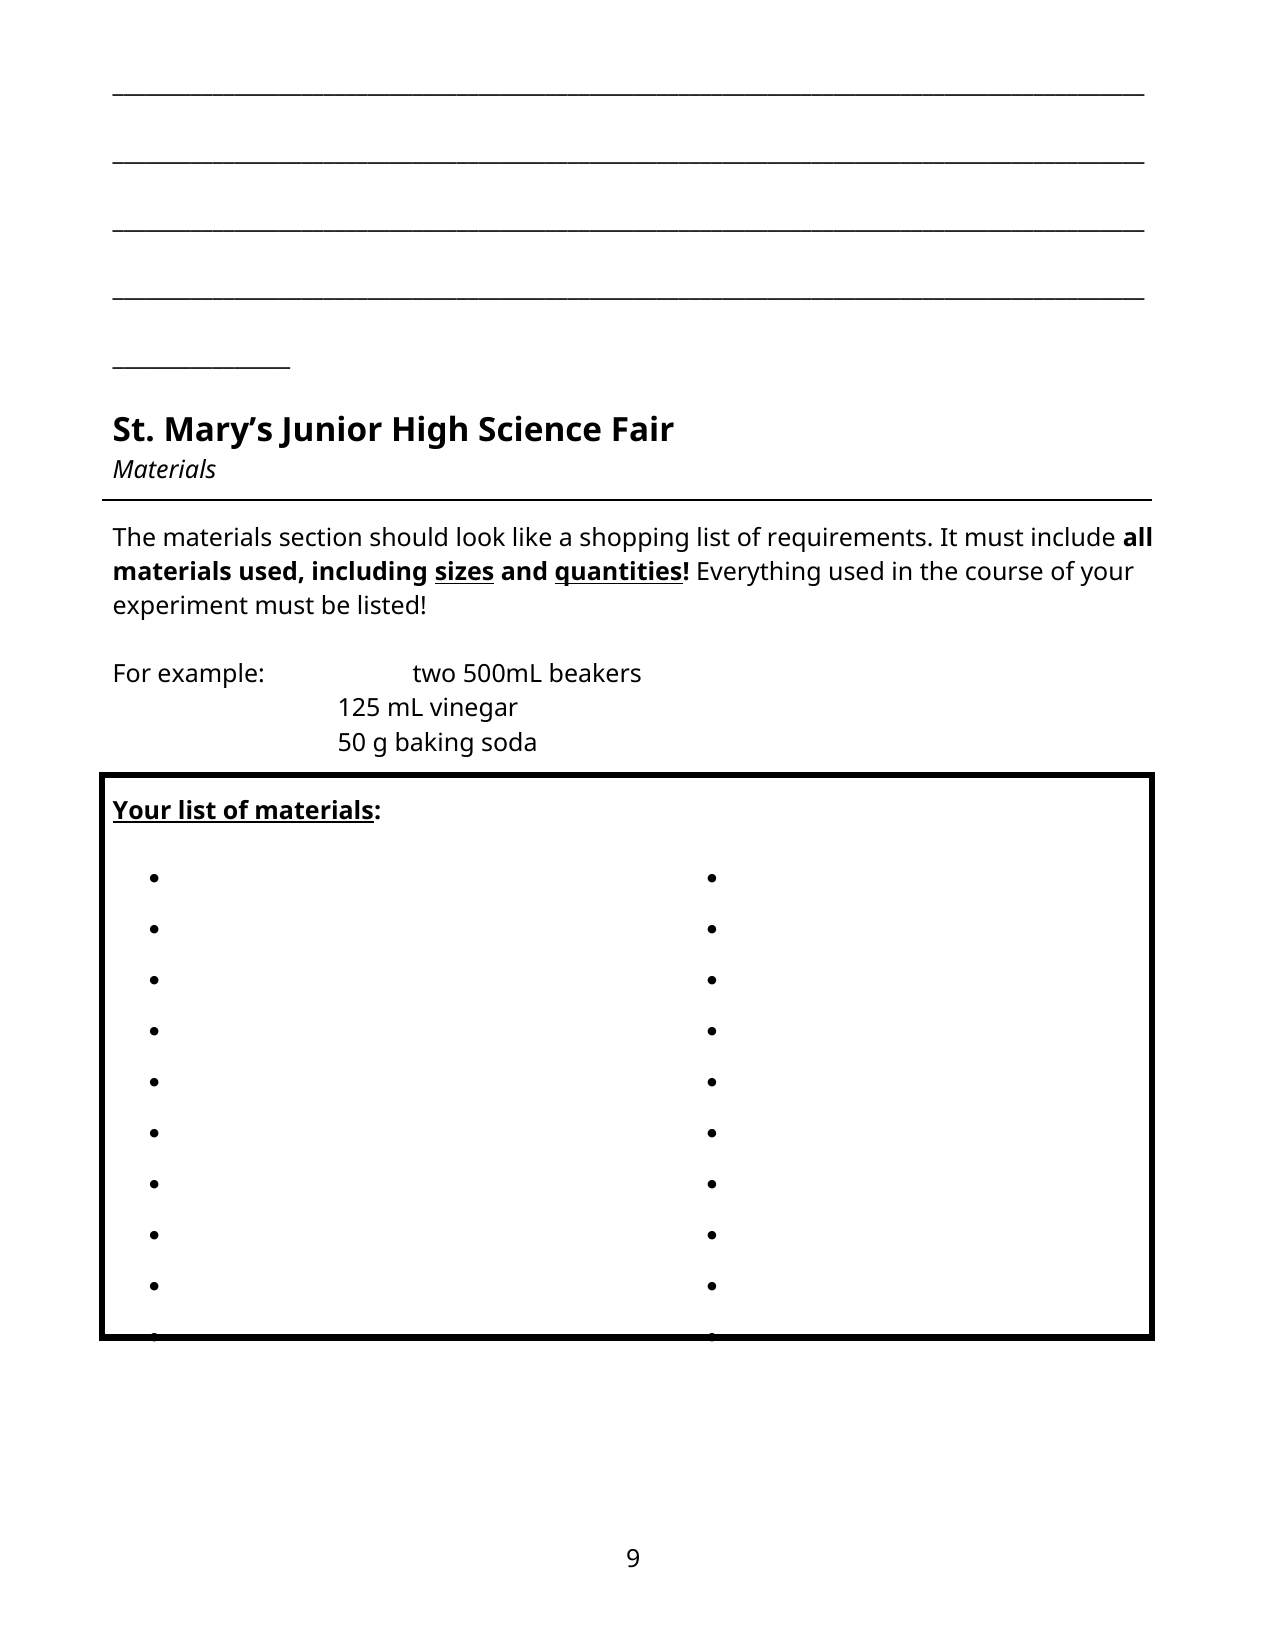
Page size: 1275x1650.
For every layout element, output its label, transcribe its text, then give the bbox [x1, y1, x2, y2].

text Your list of materials: [112, 792, 1153, 826]
text 50 g baking soda [112, 724, 1153, 758]
text The materials section should look like a shopping list of requirements. It must include all materials used, including sizes and quantities! Everything used in the course of your experiment must be listed! [112, 520, 1153, 622]
subtitle St. Mary’s Junior High Science Fair [112, 406, 1153, 452]
text For example: two 500mL beakers [112, 656, 1153, 690]
text 125 mL vinegar [112, 690, 1153, 724]
text Materials [112, 452, 1153, 486]
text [112, 66, 1153, 372]
